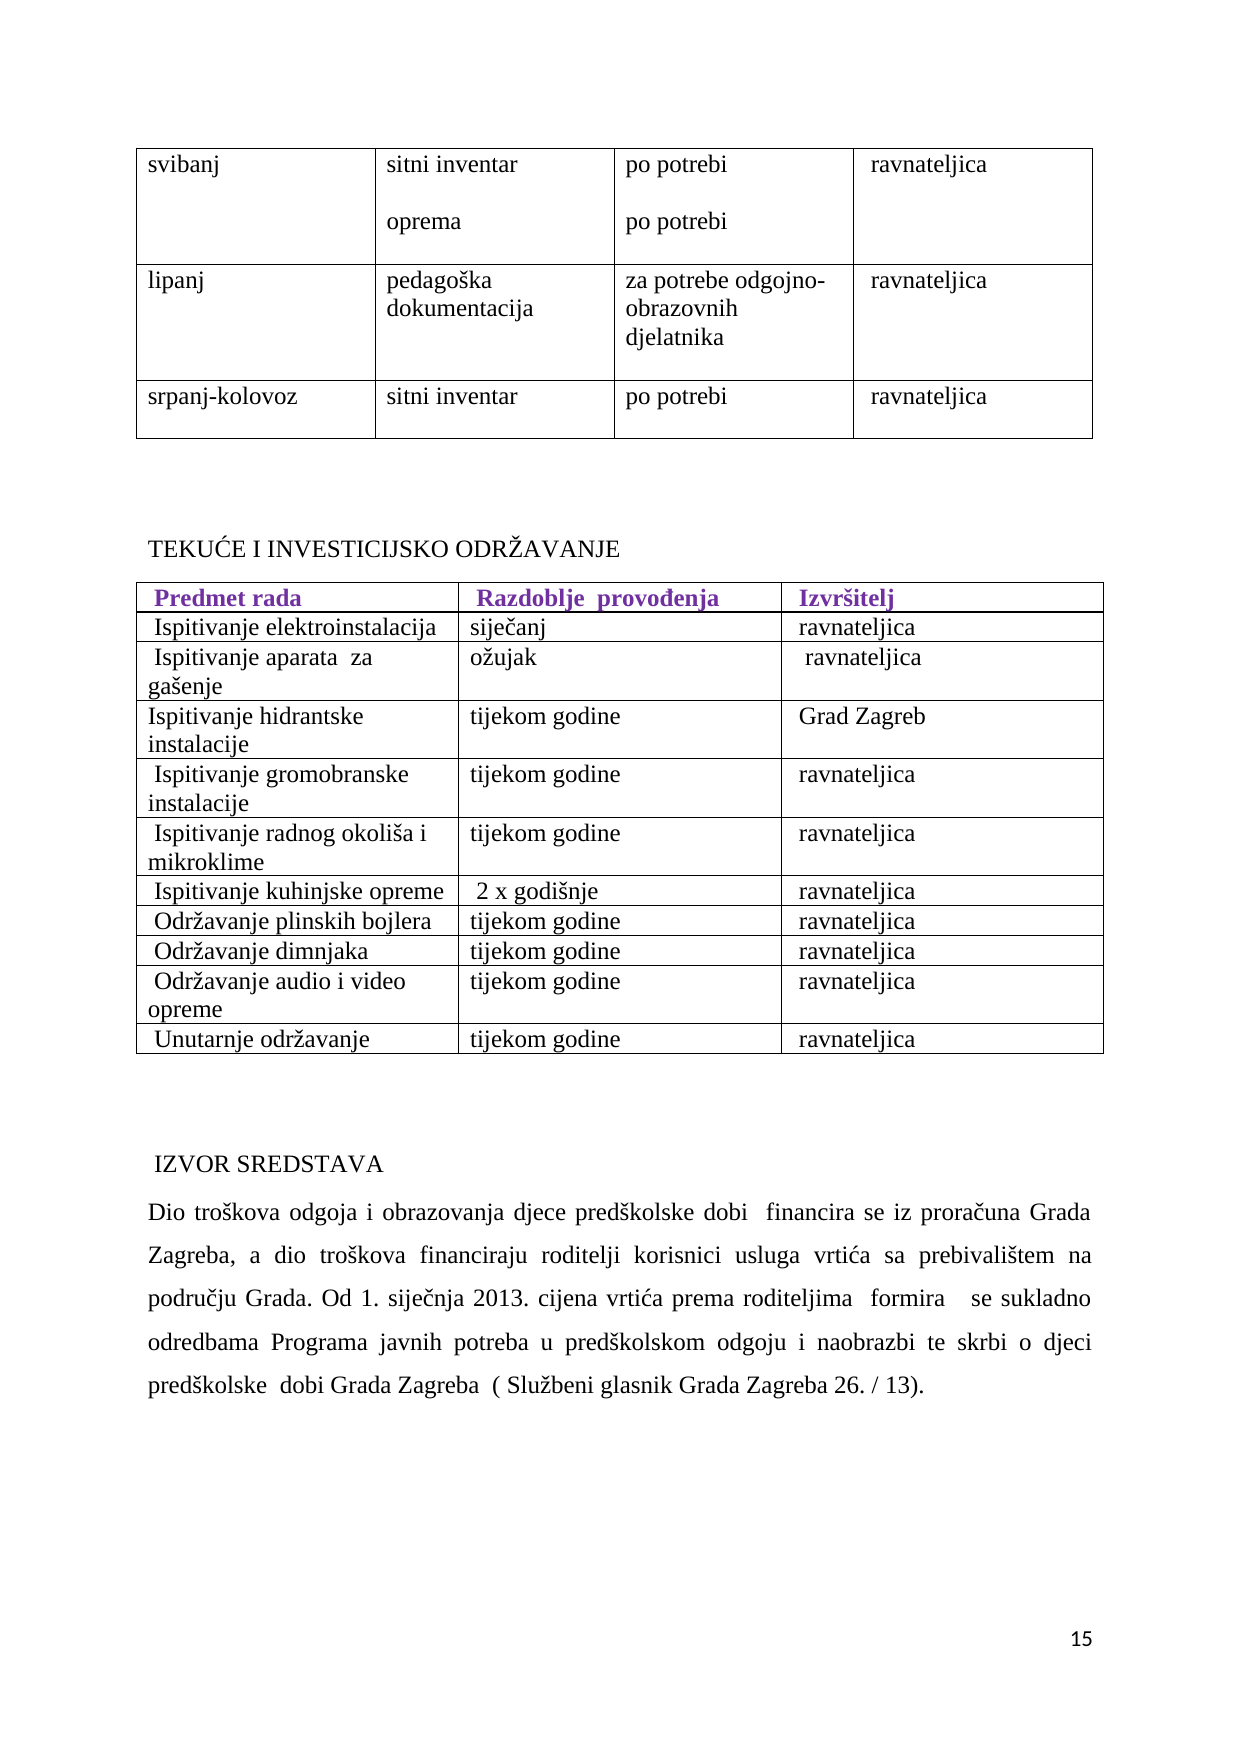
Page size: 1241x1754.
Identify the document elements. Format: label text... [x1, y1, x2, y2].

table_cell lipanj [137, 265, 375, 380]
table_cell ravnateljica [782, 966, 1103, 1023]
table_cell Ispitivanje hidrantske instalacije [137, 701, 458, 758]
table_cell po potrebi po potrebi [615, 149, 853, 264]
text TEKUĆE I INVESTICIJSKO ODRŽAVANJE [148, 534, 1093, 563]
table_cell pedagoška dokumentacija [376, 265, 614, 380]
table_cell 2 x godišnje [459, 876, 781, 905]
table_cell srpanj-kolovoz [137, 381, 375, 438]
table_cell ravnateljica [854, 381, 1092, 438]
table_cell Ispitivanje gromobranske instalacije [137, 759, 458, 817]
table_cell ravnateljica [782, 818, 1103, 875]
table_cell tijekom godine [459, 906, 781, 935]
table_cell ravnateljica [782, 936, 1103, 965]
table_cell Održavanje dimnjaka [137, 936, 458, 965]
table_header Razdoblje provođenja [459, 583, 781, 611]
table_cell tijekom godine [459, 701, 781, 758]
table_cell Ispitivanje kuhinjske opreme [137, 876, 458, 905]
table_cell ravnateljica [854, 265, 1092, 380]
table_cell ravnateljica [782, 642, 1103, 700]
table_cell Ispitivanje radnog okoliša i mikroklime [137, 818, 458, 875]
table_cell ravnateljica [782, 906, 1103, 935]
table_cell ravnateljica [854, 149, 1092, 264]
table_header Izvršitelj [782, 583, 1103, 611]
table_cell tijekom godine [459, 1024, 781, 1053]
table_cell Održavanje audio i video opreme [137, 966, 458, 1023]
table_cell po potrebi [615, 381, 853, 438]
table_cell Ispitivanje aparata za gašenje [137, 642, 458, 700]
table_cell ravnateljica [782, 759, 1103, 817]
table_cell tijekom godine [459, 818, 781, 875]
table_cell ravnateljica [782, 876, 1103, 905]
table_cell Grad Zagreb [782, 701, 1103, 758]
table_header Predmet rada [137, 583, 458, 611]
table_cell ravnateljica [782, 1024, 1103, 1053]
table_cell Ispitivanje elektroinstalacija [137, 613, 458, 641]
table_cell ravnateljica [782, 613, 1103, 641]
table_cell Unutarnje održavanje [137, 1024, 458, 1053]
table_cell tijekom godine [459, 966, 781, 1023]
table_cell tijekom godine [459, 936, 781, 965]
table_cell ožujak [459, 642, 781, 700]
table_cell sitni inventar oprema [376, 149, 614, 264]
text Dio troškova odgoja i obrazovanja djece predškolske dobi financira se iz proračuna Grada Zagreba, a dio troškova financiraju roditelji korisnici usluga vrtića sa prebivalištem na području Grada. Od 1. siječnja 2013. cijena vrtića prema roditeljima formira se sukladno odredbama Programa javnih potreba u predškolskom odgoju i naobrazbi te skrbi o djeci predškolske dobi Grada Zagreba ( Službeni glasnik Grada Zagreba 26. / 13). [148, 1197, 1093, 1398]
table_cell sitni inventar [376, 381, 614, 438]
table_cell svibanj [137, 149, 375, 264]
table_cell Održavanje plinskih bojlera [137, 906, 458, 935]
table_cell za potrebe odgojno- obrazovnih djelatnika [615, 265, 853, 380]
table_cell tijekom godine [459, 759, 781, 817]
text IZVOR SREDSTAVA [148, 1149, 1093, 1178]
table_cell siječanj [459, 613, 781, 641]
